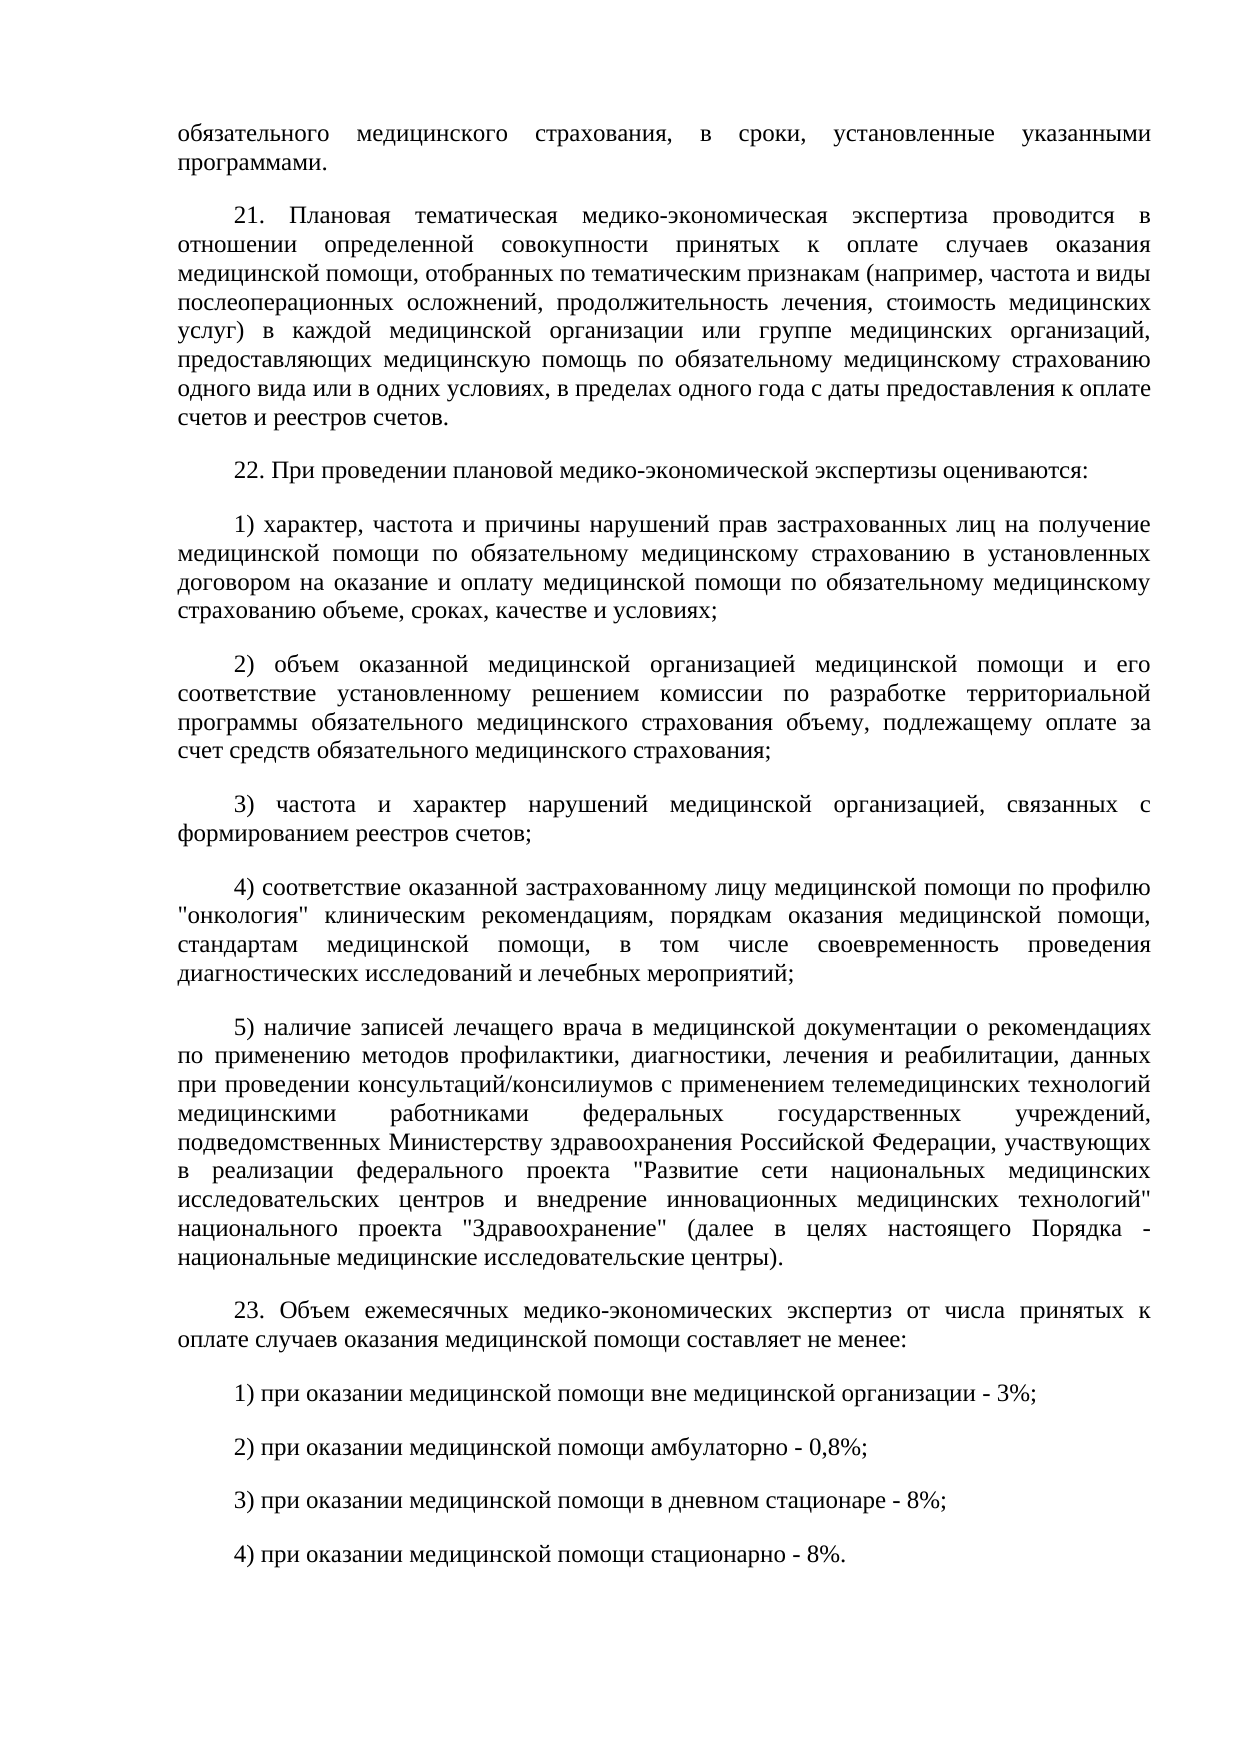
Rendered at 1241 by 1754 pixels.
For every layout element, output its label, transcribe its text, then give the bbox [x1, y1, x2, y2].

text 3) частота и характер нарушений медицинской организацией, связанных с формированием реестров счетов; [177, 789, 1152, 847]
text 1) при оказании медицинской помощи вне медицинской организации - 3%; [177, 1378, 1152, 1407]
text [177, 118, 1152, 176]
text 23. Объем ежемесячных медико-экономических экспертиз от числа принятых к оплате случаев оказания медицинской помощи составляет не менее: [177, 1296, 1152, 1353]
text 1) характер, частота и причины нарушений прав застрахованных лиц на получение медицинской помощи по обязательному медицинскому страхованию в установленных договором на оказание и оплату медицинской помощи по обязательному медицинскому страхованию объеме, сроках, качестве и условиях; [177, 509, 1152, 624]
text 2) при оказании медицинской помощи амбулаторно - 0,8%; [177, 1432, 1152, 1461]
text 4) соответствие оказанной застрахованному лицу медицинской помощи по профилю "онкология" клиническим рекомендациям, порядкам оказания медицинской помощи, стандартам медицинской помощи, в том числе своевременность проведения диагностических исследований и лечебных мероприятий; [177, 872, 1152, 987]
text 2) объем оказанной медицинской организацией медицинской помощи и его соответствие установленному решением комиссии по разработке территориальной программы обязательного медицинского страхования объему, подлежащему оплате за счет средств обязательного медицинского страхования; [177, 649, 1152, 764]
text 3) при оказании медицинской помощи в дневном стационаре - 8%; [177, 1486, 1152, 1514]
text 21. Плановая тематическая медико-экономическая экспертиза проводится в отношении определенной совокупности принятых к оплате случаев оказания медицинской помощи, отобранных по тематическим признакам (например, частота и виды послеоперационных осложнений, продолжительность лечения, стоимость медицинских услуг) в каждой медицинской организации или группе медицинских организаций, предоставляющих медицинскую помощь по обязательному медицинскому страхованию одного вида или в одних условиях, в пределах одного года с даты предоставления к оплате счетов и реестров счетов. [177, 201, 1152, 431]
text 5) наличие записей лечащего врача в медицинской документации о рекомендациях по применению методов профилактики, диагностики, лечения и реабилитации, данных при проведении консультаций/консилиумов с применением телемедицинских технологий медицинскими работниками федеральных государственных учреждений, подведомственных Министерству здравоохранения Российской Федерации, участвующих в реализации федерального проекта "Развитие сети национальных медицинских исследовательских центров и внедрение инновационных медицинских технологий" национального проекта "Здравоохранение" (далее в целях настоящего Порядка - национальные медицинские исследовательские центры). [177, 1012, 1152, 1271]
text 4) при оказании медицинской помощи стационарно - 8%. [177, 1539, 1152, 1568]
text 22. При проведении плановой медико-экономической экспертизы оцениваются: [177, 456, 1152, 484]
